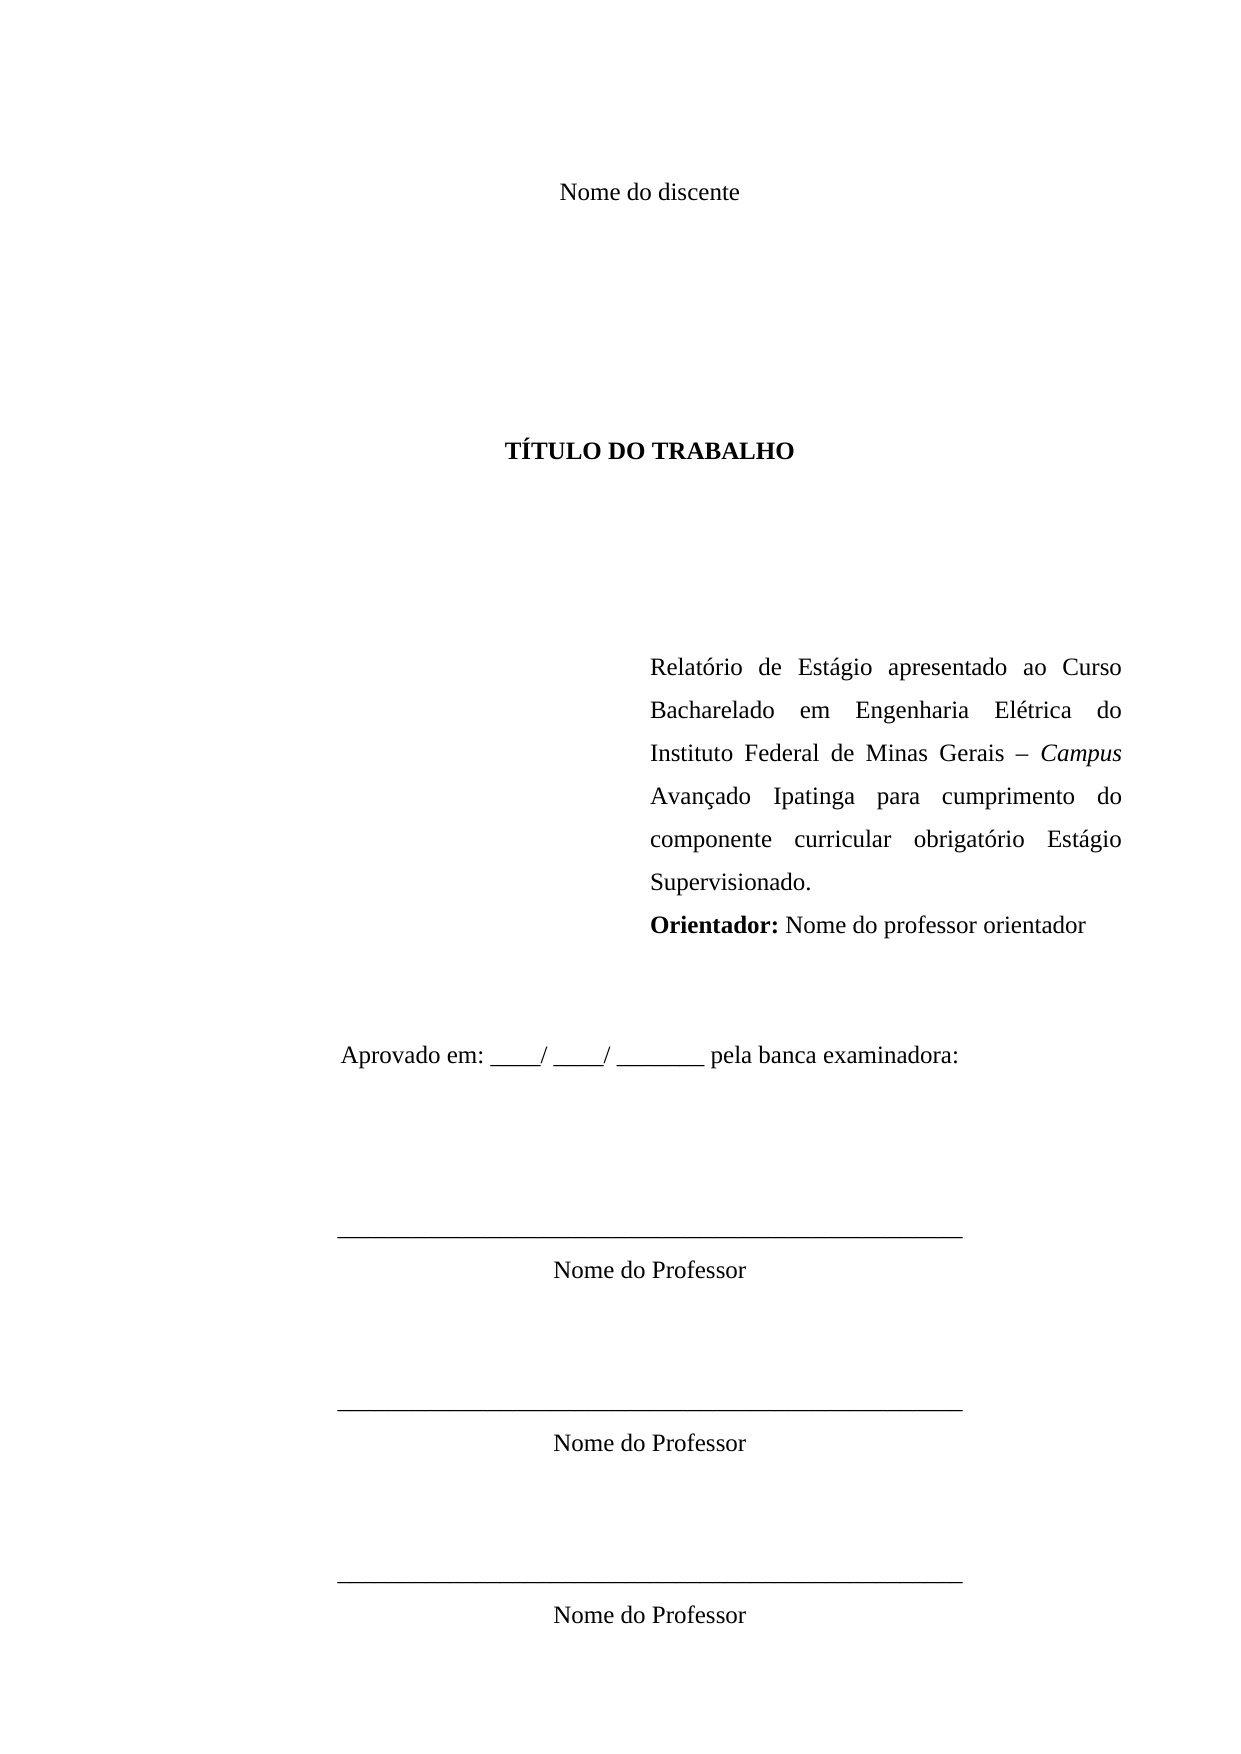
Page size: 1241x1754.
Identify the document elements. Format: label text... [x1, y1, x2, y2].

text Nome do Professor [177, 1428, 1122, 1457]
text Nome do Professor [177, 1255, 1122, 1284]
text Nome do Professor [177, 1600, 1122, 1629]
text __________________________________________________ [177, 1212, 1122, 1241]
text TÍTULO DO TRABALHO [177, 436, 1122, 465]
text Orientador: Nome do professor orientador [650, 910, 1122, 939]
text Nome do discente [177, 177, 1122, 206]
text __________________________________________________ [177, 1385, 1122, 1413]
text Relatório de Estágio apresentado ao Curso Bacharelado em Engenharia Elétrica do Instituto Federal de Minas Gerais – Campus Avançado Ipatinga para cumprimento do componente curricular obrigatório Estágio Supervisionado. [650, 652, 1122, 896]
text Aprovado em: ____/ ____/ _______ pela banca examinadora: [177, 1040, 1122, 1068]
text __________________________________________________ [177, 1557, 1122, 1586]
